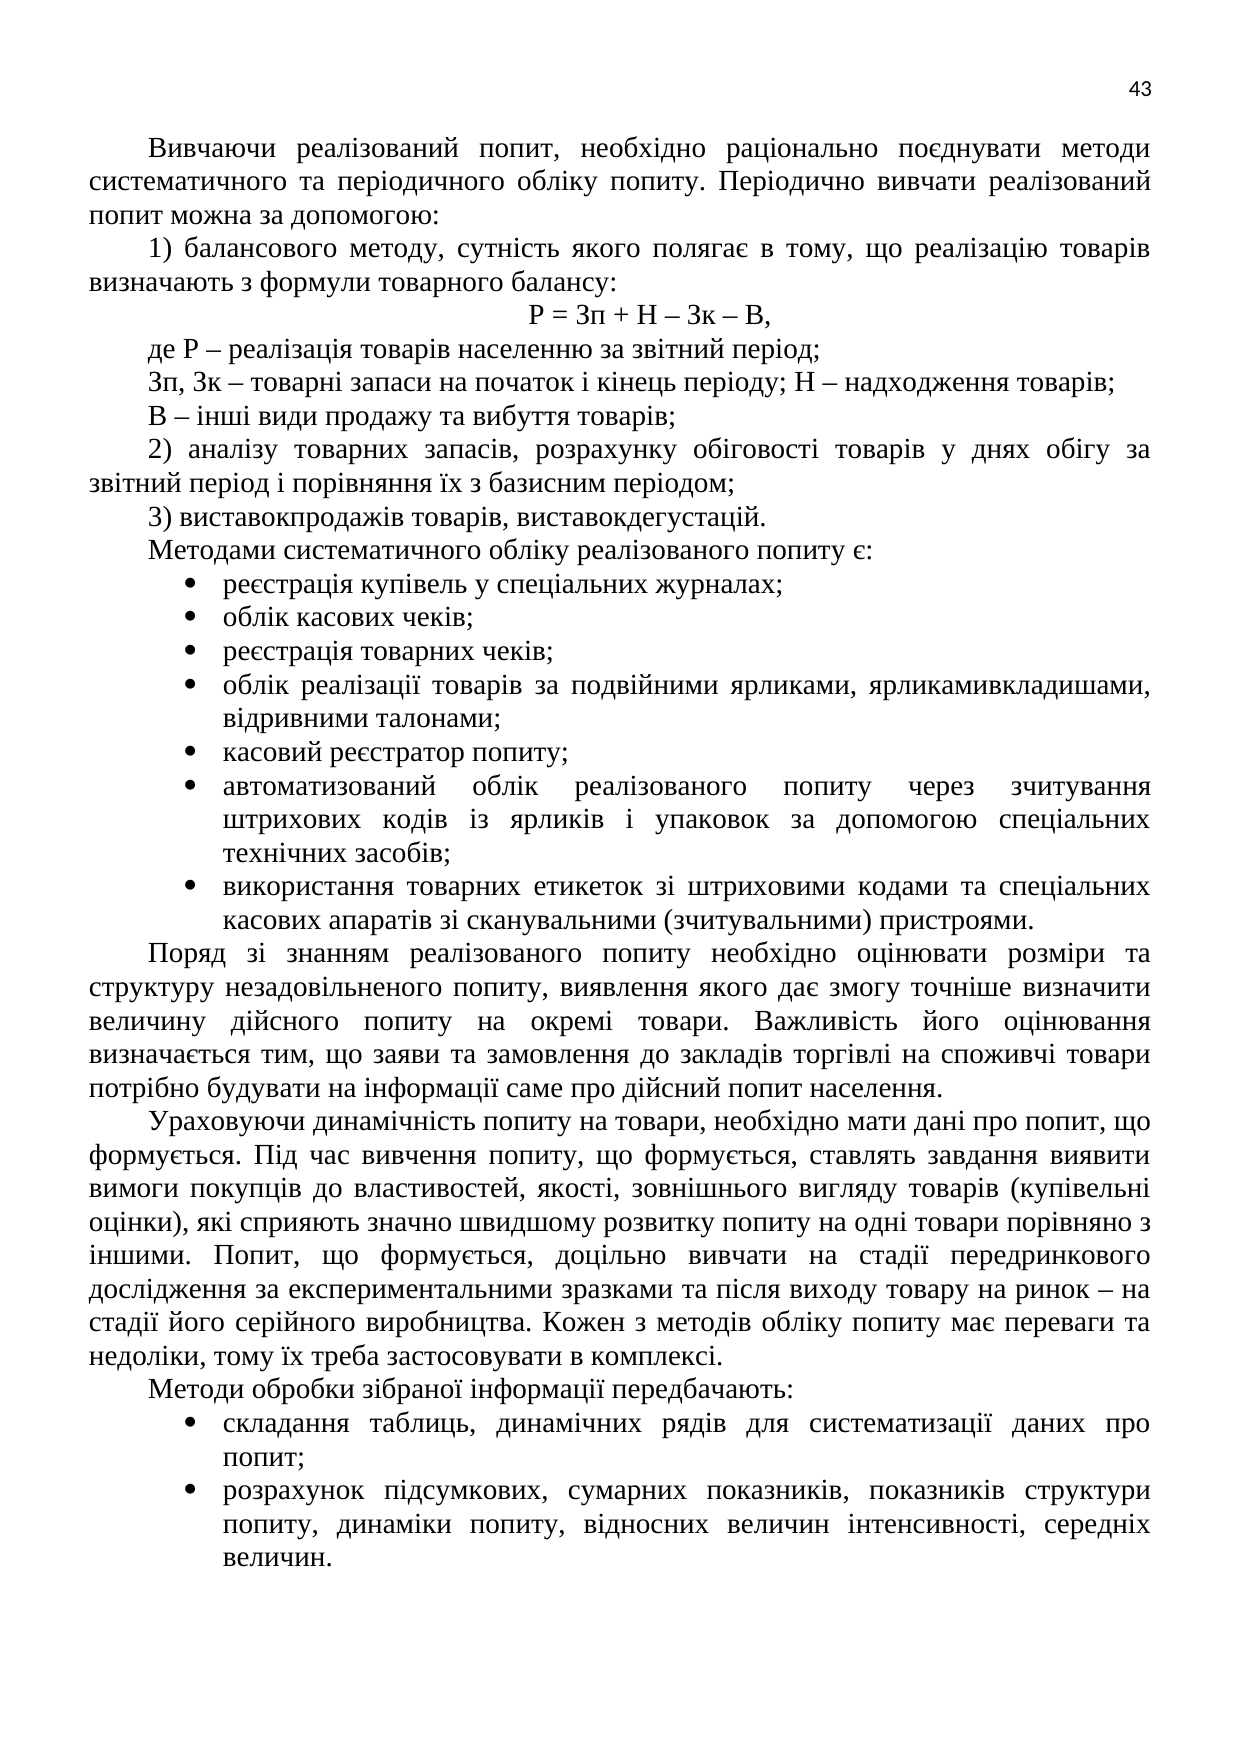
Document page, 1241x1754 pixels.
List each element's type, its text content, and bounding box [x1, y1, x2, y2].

text Зп, Зк – товарні запаси на початок і кінець періоду; Н – надходження товарів; [89, 364, 1152, 398]
text Методи обробки зібраної інформації передбачають: [89, 1372, 1152, 1405]
text 3) виставокпродажів товарів, виставокдегустацій. [89, 499, 1152, 532]
list складання таблиць, динамічних рядів для систематизації даних про попит; [185, 1405, 1152, 1472]
list касовий реєстратор попиту; [185, 734, 1152, 768]
list розрахунок підсумкових, сумарних показників, показників структури попиту, динаміки попиту, відносних величин інтенсивності, середніх величин. [185, 1472, 1152, 1573]
list облік касових чеків; [185, 599, 1152, 633]
text 1) балансового методу, сутність якого полягає в тому, що реалізацію товарів визначають з формули товарного балансу: [89, 230, 1152, 297]
text Вивчаючи реалізований попит, необхідно раціонально поєднувати методи систематичного та періодичного обліку попиту. Періодично вивчати реалізований попит можна за допомогою: [89, 130, 1152, 230]
text де Р – реалізація товарів населенню за звітний період; [89, 331, 1152, 364]
list реєстрація товарних чеків; [185, 633, 1152, 667]
list використання товарних етикеток зі штриховими кодами та спеціальних касових апаратів зі сканувальними (зчитувальними) пристроями. [185, 868, 1152, 936]
list автоматизований облік реалізованого попиту через зчитування штрихових кодів із ярликів і упаковок за допомогою спеціальних технічних засобів; [185, 768, 1152, 868]
list реєстрація купівель у спеціальних журналах; [185, 566, 1152, 599]
text Р = Зп + Н – Зк – В, [89, 297, 1152, 331]
text В – інші види продажу та вибуття товарів; [89, 398, 1152, 432]
text Поряд зі знанням реалізованого попиту необхідно оцінювати розміри та структуру незадовільненого попиту, виявлення якого дає змогу точніше визначити величину дійсного попиту на окремі товари. Важливість його оцінювання визначається тим, що заяви та замовлення до закладів торгівлі на споживчі товари потрібно будувати на інформації саме про дійсний попит населення. [89, 936, 1152, 1103]
text Методами систематичного обліку реалізованого попиту є: [89, 532, 1152, 566]
text Ураховуючи динамічність попиту на товари, необхідно мати дані про попит, що формується. Під час вивчення попиту, що формується, ставлять завдання виявити вимоги покупців до властивостей, якості, зовнішнього вигляду товарів (купівельні оцінки), які сприяють значно швидшому розвитку попиту на одні товари порівняно з іншими. Попит, що формується, доцільно вивчати на стадії передринкового дослідження за експериментальними зразками та після виходу товару на ринок – на стадії його серійного виробництва. Кожен з методів обліку попиту має переваги та недоліки, тому їх треба застосовувати в комплексі. [89, 1103, 1152, 1372]
text 2) аналізу товарних запасів, розрахунку обіговості товарів у днях обігу за звітний період і порівняння їх з базисним періодом; [89, 432, 1152, 499]
list облік реалізації товарів за подвійними ярликами, ярликамивкладишами, відривними талонами; [185, 667, 1152, 734]
